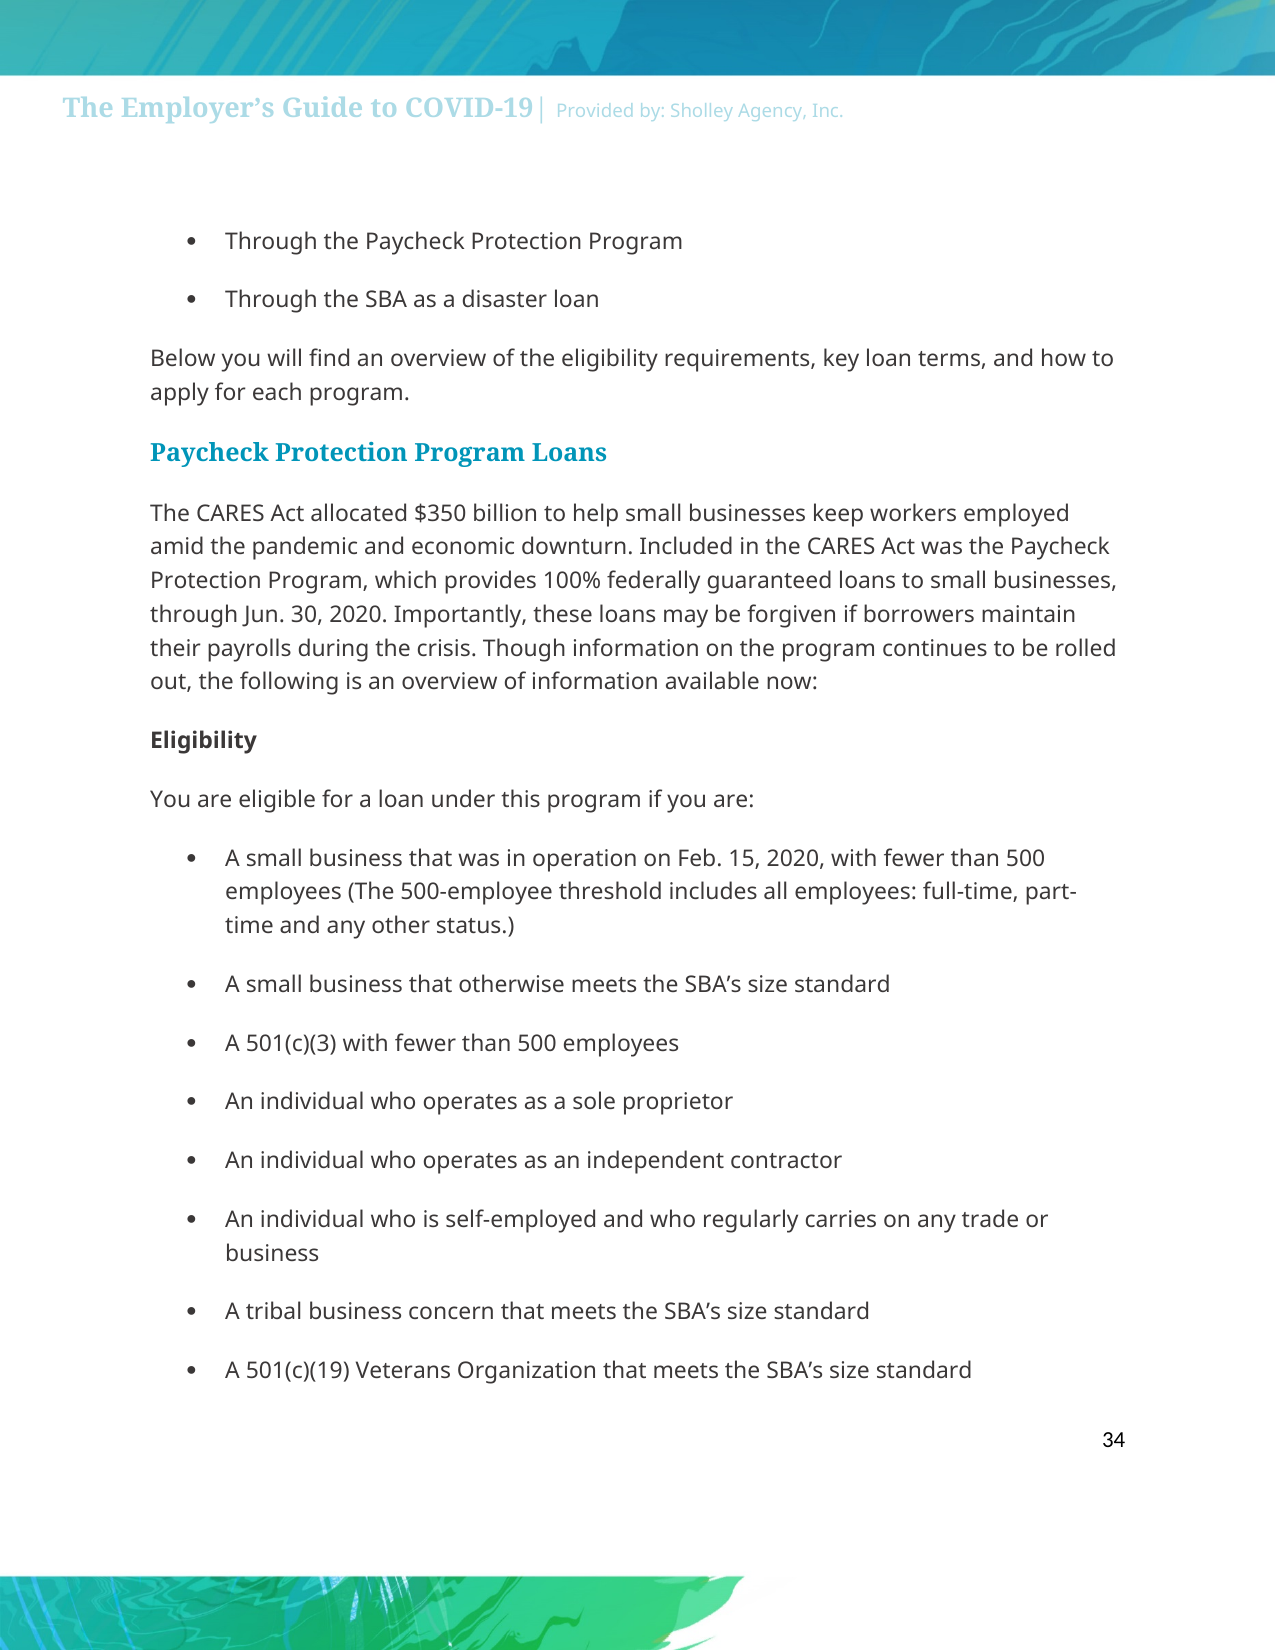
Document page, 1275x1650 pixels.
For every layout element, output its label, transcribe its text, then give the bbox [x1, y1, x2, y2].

subtitle Paycheck Protection Program Loans [150, 435, 1125, 469]
list A tribal business concern that meets the SBA’s size standard [187, 1295, 1125, 1326]
text The CARES Act allocated $350 billion to help small businesses keep workers employed amid the pandemic and economic downturn. Included in the CARES Act was the Paycheck Protection Program, which provides 100% federally guaranteed loans to small businesses, through Jun. 30, 2020. Importantly, these loans may be forgiven if borrowers maintain their payrolls during the crisis. Though information on the program continues to be rolled out, the following is an overview of information available now: [150, 496, 1125, 696]
text You are eligible for a loan under this program if you are: [150, 783, 1125, 814]
list A small business that was in operation on Feb. 15, 2020, with fewer than 500 employees (The 500-employee threshold includes all employees: full-time, part-time and any other status.) [187, 841, 1125, 940]
list An individual who operates as an independent contractor [187, 1144, 1125, 1175]
list An individual who is self-employed and who regularly carries on any trade or business [187, 1203, 1125, 1268]
list A small business that otherwise meets the SBA’s size standard [187, 968, 1125, 999]
list Through the Paycheck Protection Program [187, 225, 1125, 256]
text Below you will find an overview of the eligibility requirements, key loan terms, and how to apply for each program. [150, 342, 1125, 407]
list A 501(c)(3) with fewer than 500 employees [187, 1026, 1125, 1058]
picture [0, 0, 1275, 91]
list Through the SBA as a disaster loan [187, 283, 1125, 315]
list An individual who operates as a sole proprietor [187, 1085, 1125, 1116]
list A 501(c)(19) Veterans Organization that meets the SBA’s size standard [187, 1354, 1125, 1385]
picture [0, 93, 1275, 1650]
text Eligibility [150, 724, 1125, 755]
